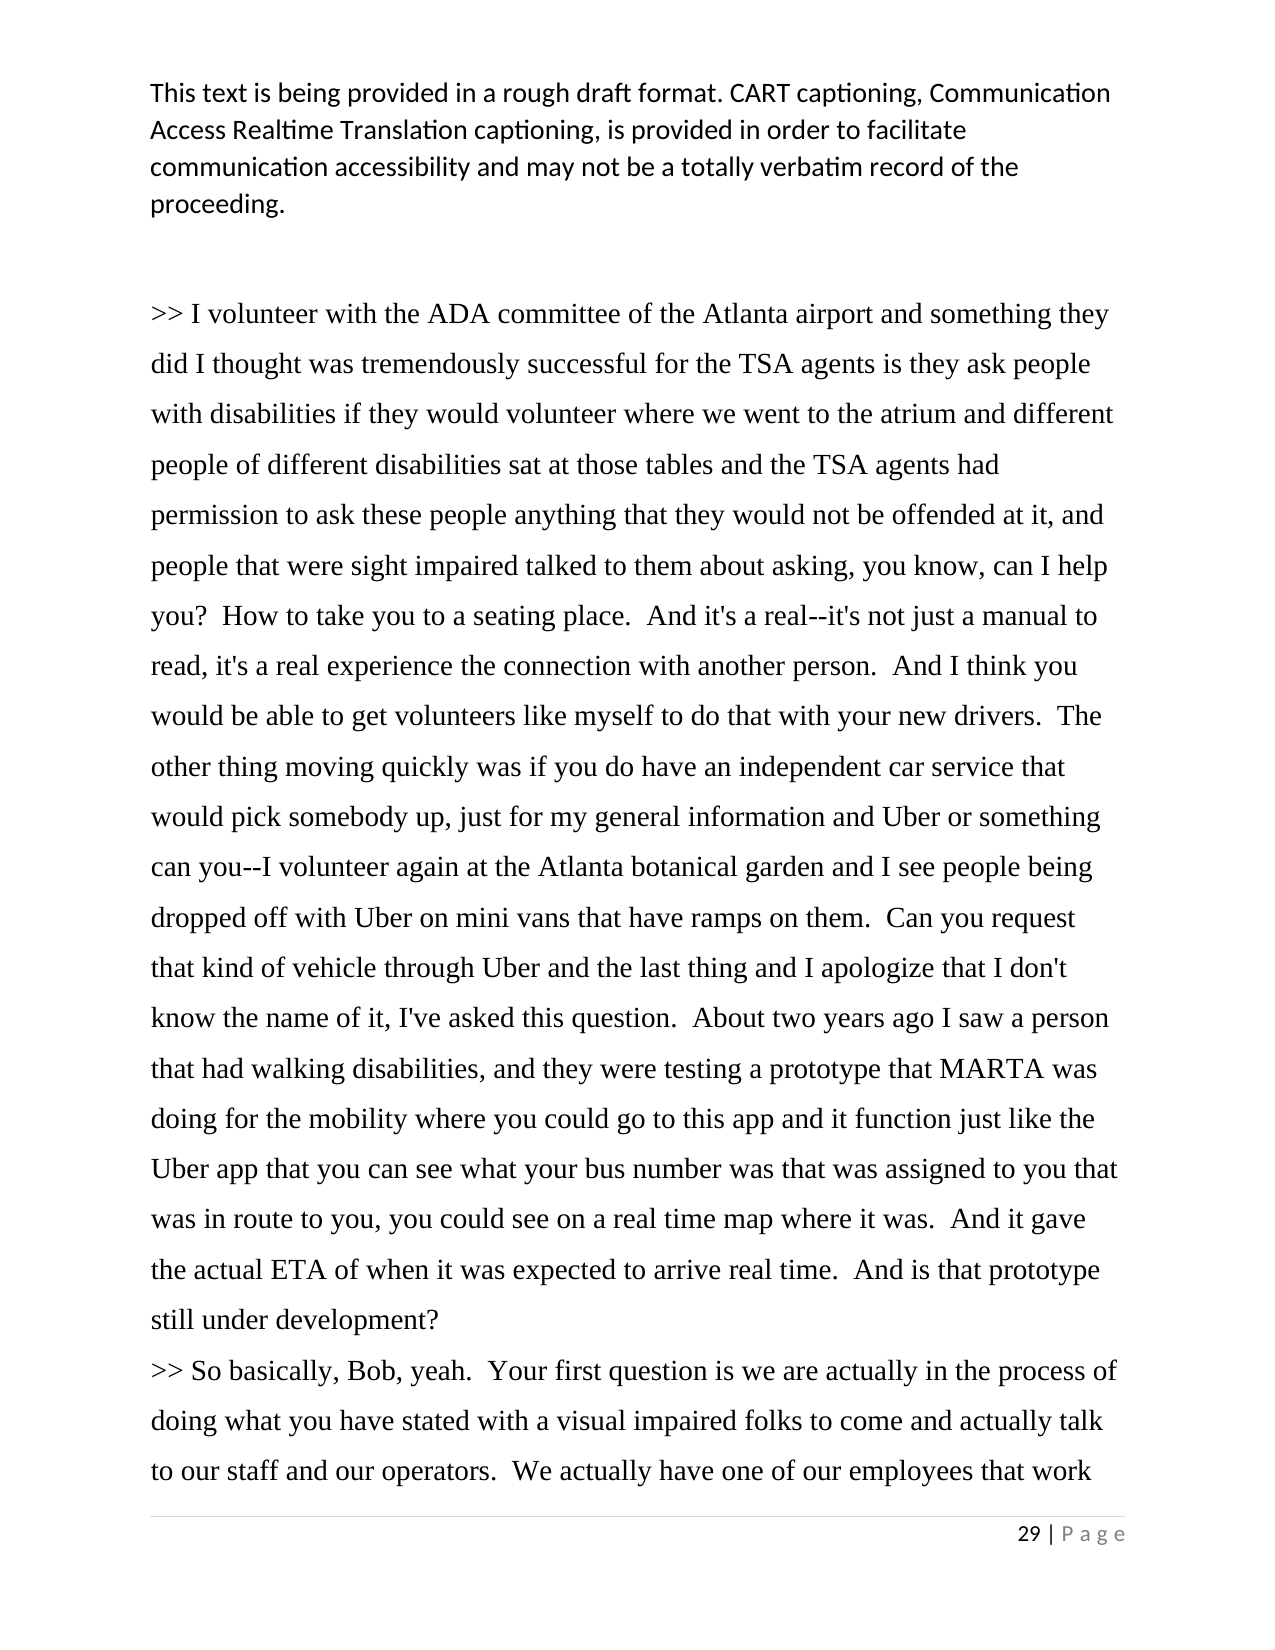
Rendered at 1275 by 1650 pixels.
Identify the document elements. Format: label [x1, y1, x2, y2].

text [150, 296, 1125, 1487]
